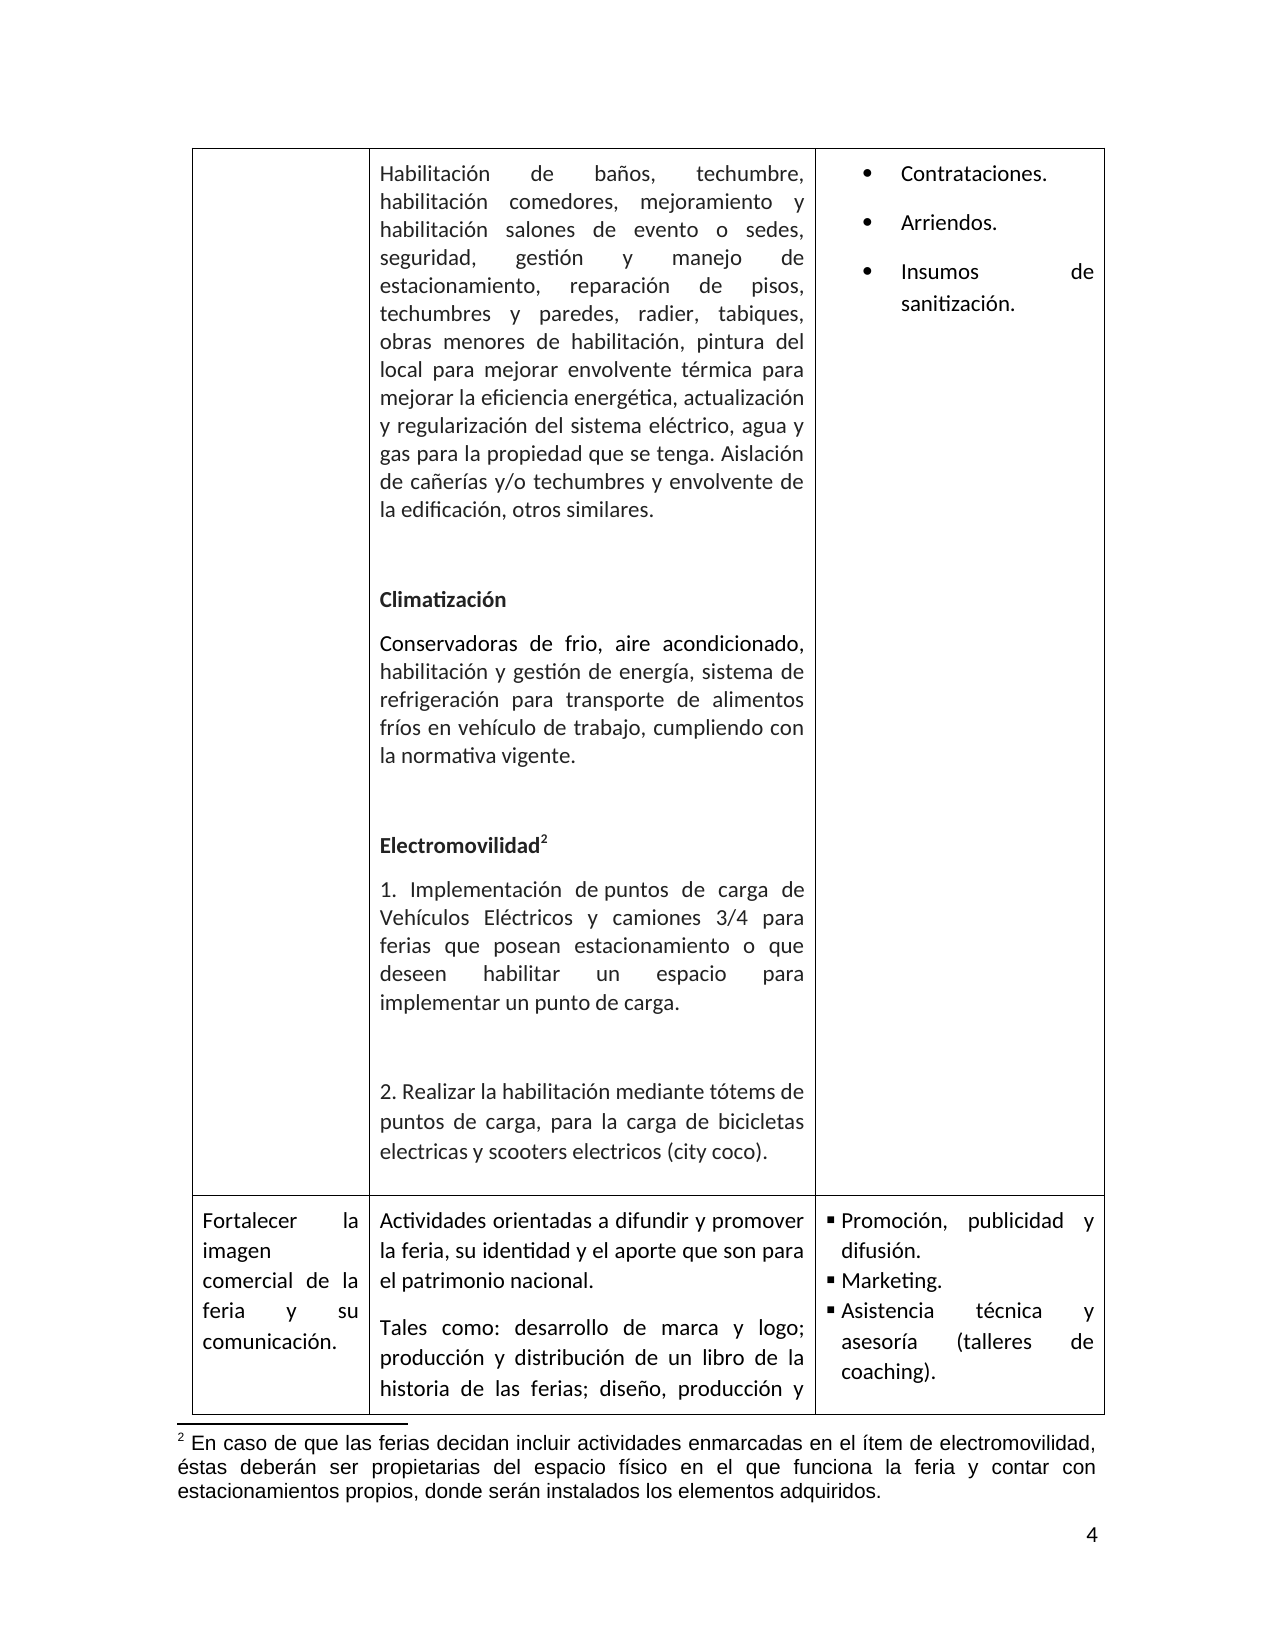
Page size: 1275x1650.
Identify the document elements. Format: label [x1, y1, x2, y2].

table_cell [193, 149, 369, 1194]
table_cell [816, 149, 1104, 1194]
table_cell [370, 1196, 815, 1414]
table_cell [193, 1196, 369, 1414]
table_cell [370, 149, 815, 1194]
table_cell [816, 1196, 1104, 1414]
